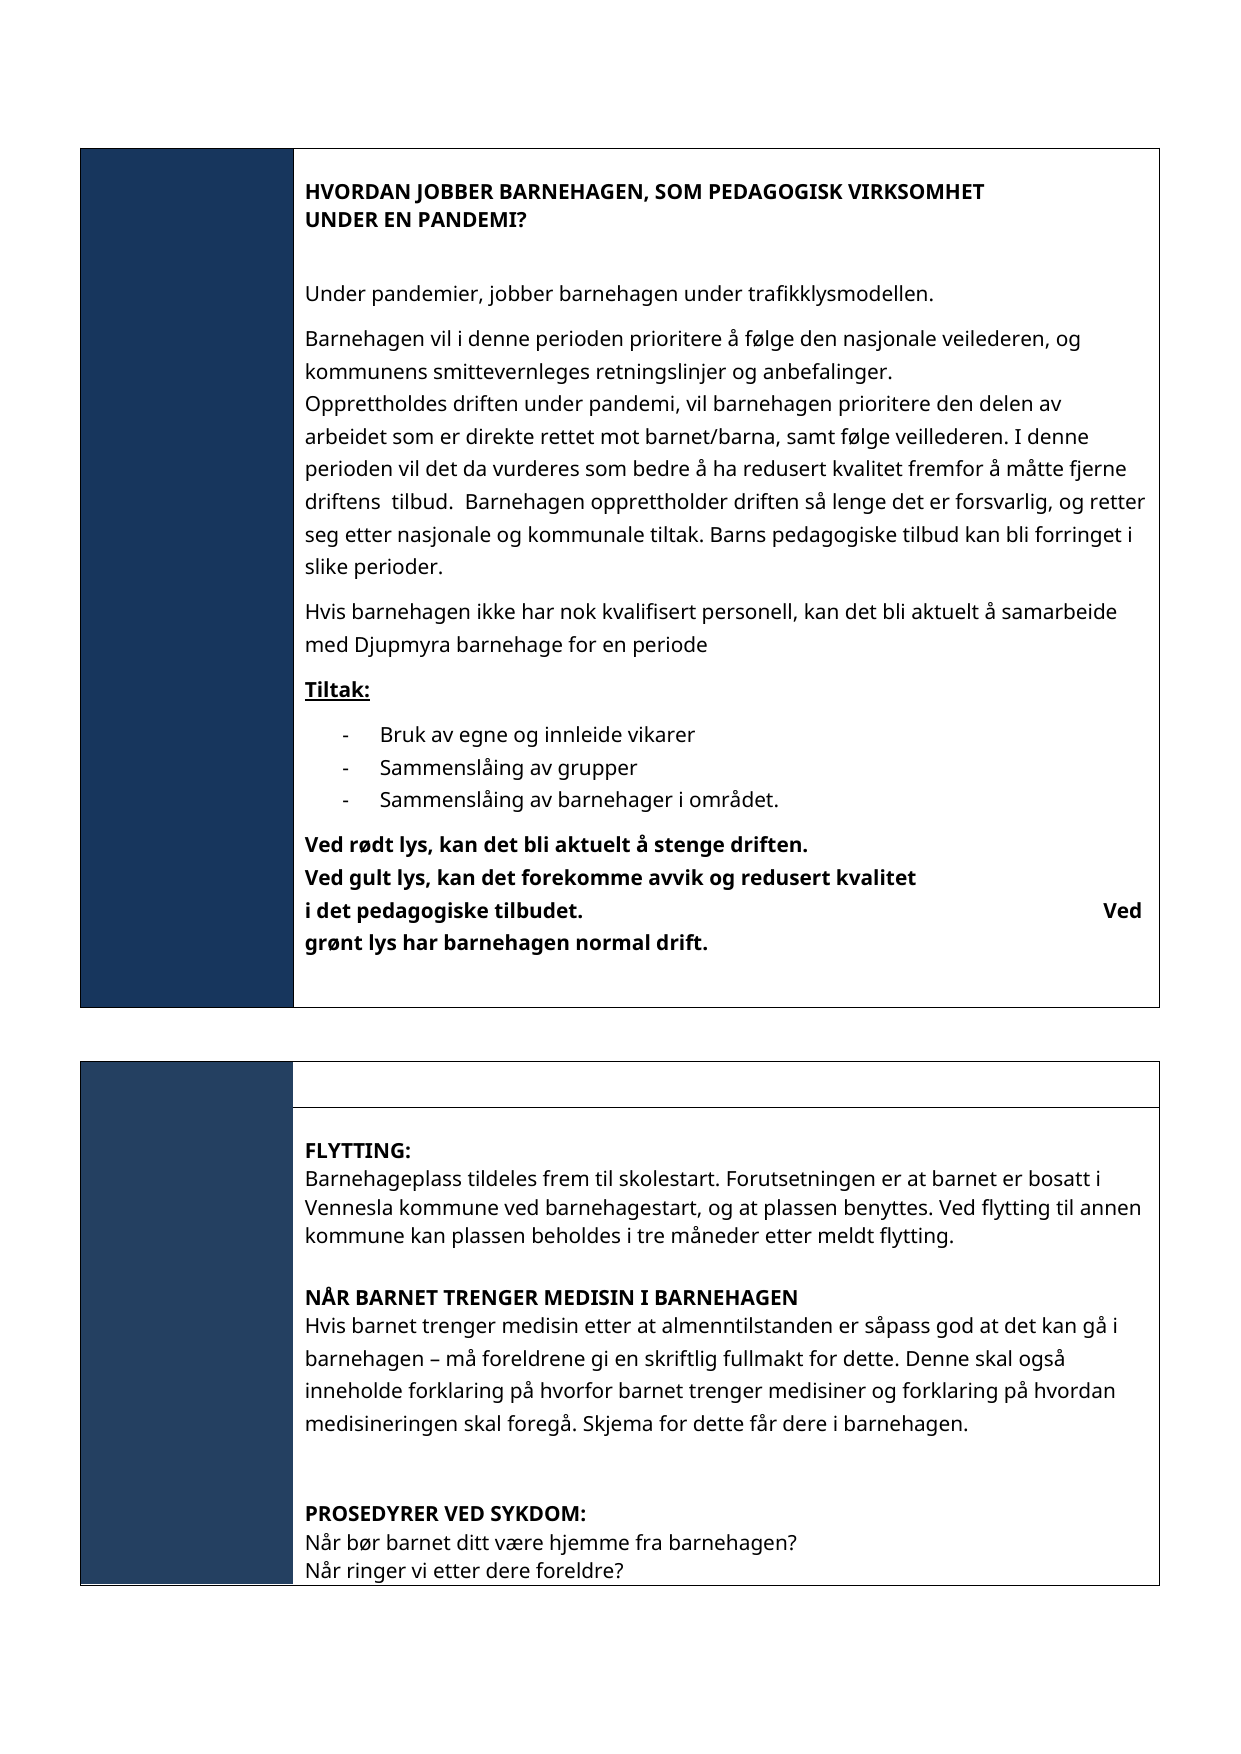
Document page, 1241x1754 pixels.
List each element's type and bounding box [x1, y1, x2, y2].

table_header [81, 1062, 293, 1584]
table_header [293, 1062, 1159, 1107]
table_cell [294, 149, 1159, 1007]
table_cell [293, 1108, 1159, 1584]
